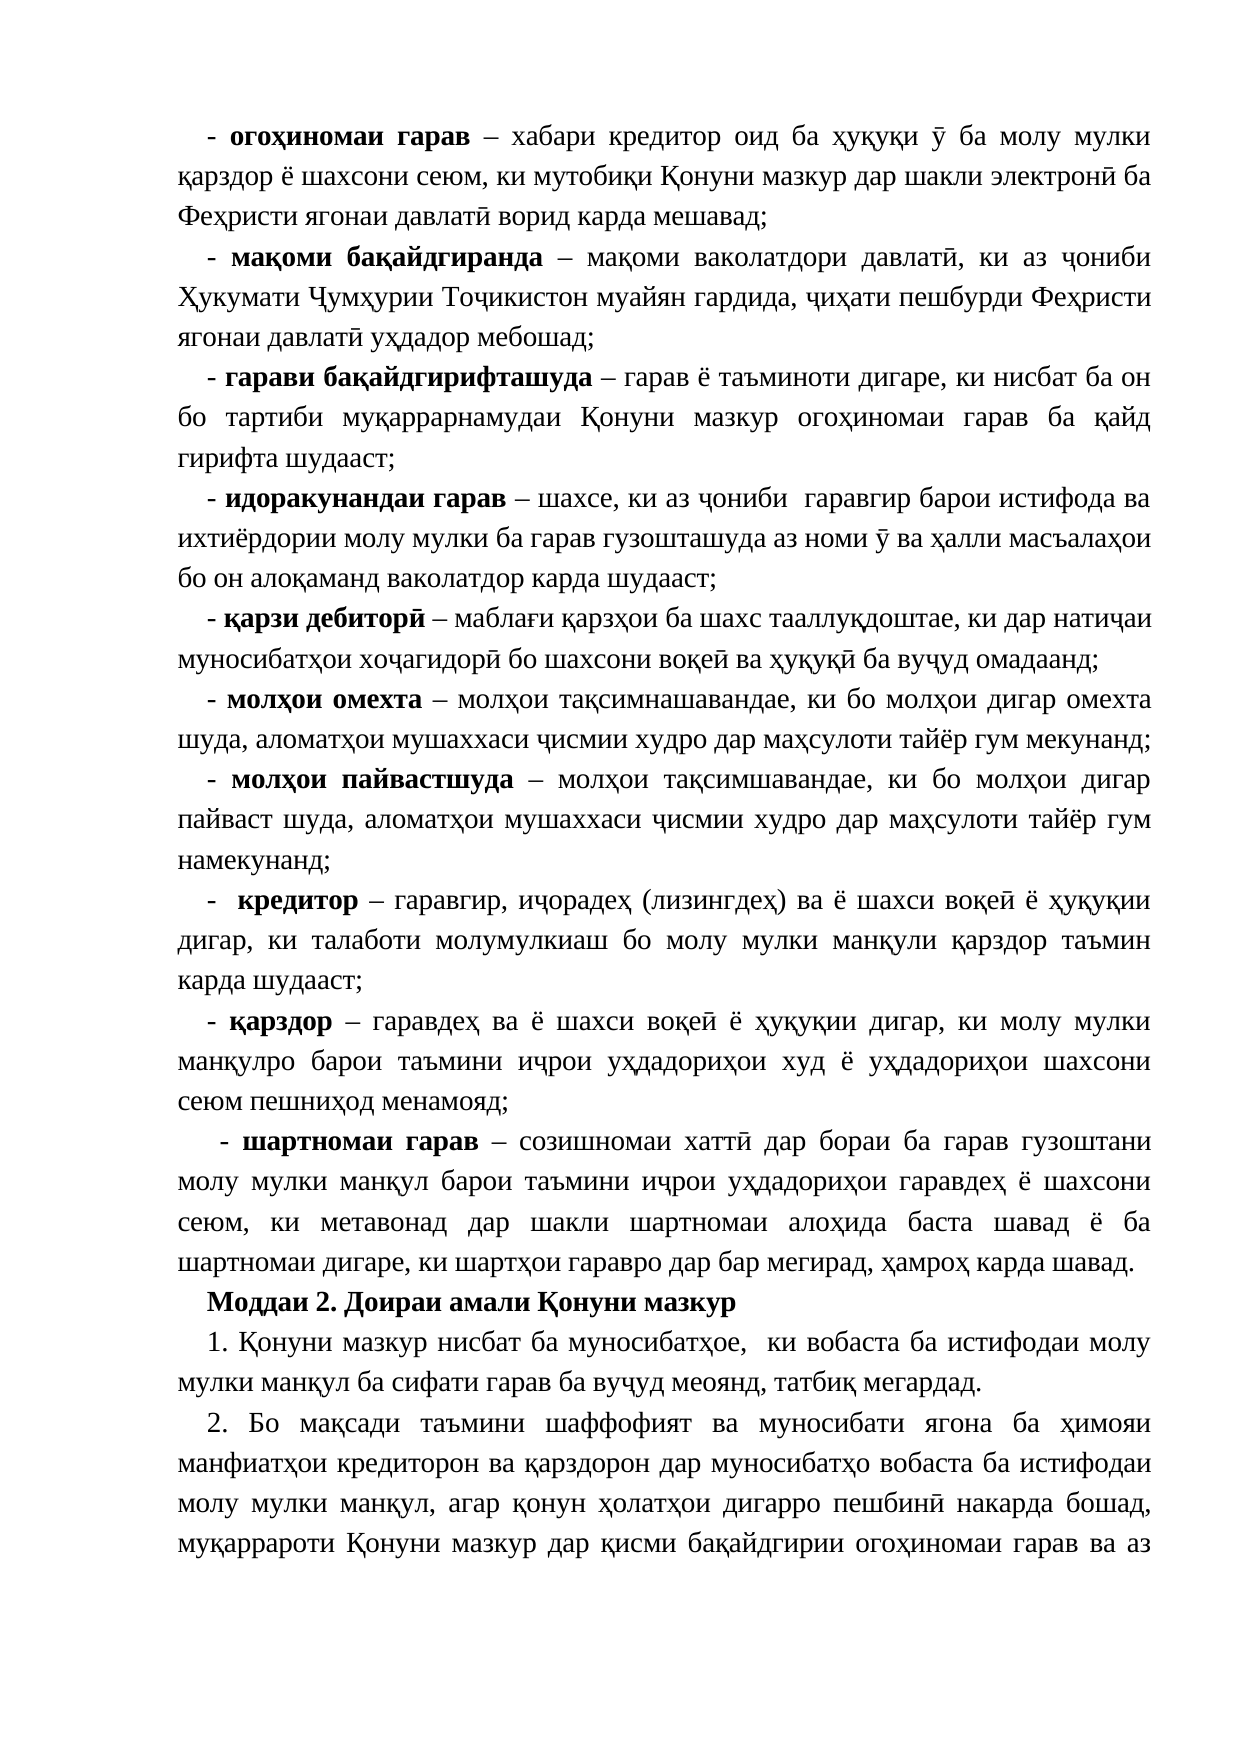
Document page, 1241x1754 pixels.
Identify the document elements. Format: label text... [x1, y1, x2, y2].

text - огоҳиномаи гарав – хабари кредитор оид ба ҳуқуқи ӯ ба молу мулки қарздор ё шахсони сеюм, ки мутобиқи Қонуни мазкур дар шакли электронӣ ба Феҳристи ягонаи давлатӣ ворид карда мешавад; [177, 118, 1152, 232]
text - шартномаи гарав – созишномаи хаттӣ дар бораи ба гарав гузоштани молу мулки манқул барои таъмини иҷрои уҳдадориҳои гаравдеҳ ё шахсони сеюм, ки метавонад дар шакли шартномаи алоҳида баста шавад ё ба шартномаи дигаре, ки шартҳои гаравро дар бар мегирад, ҳамроҳ карда шавад. [177, 1123, 1152, 1277]
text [177, 1405, 1152, 1559]
text - гарави бақайдгирифташуда – гарав ё таъминоти дигаре, ки нисбат ба он бо тартиби муқаррарнамудаи Қонуни мазкур огоҳиномаи гарав ба қайд гирифта шудааст; [177, 359, 1152, 473]
text - молҳои омехта – молҳои тақсимнашавандае, ки бо молҳои дигар омехта шуда, аломатҳои мушаххаси ҷисмии худро дар маҳсулоти тайёр гум мекунанд; [177, 681, 1152, 755]
text - қарздор – гаравдеҳ ва ё шахси воқеӣ ё ҳуқуқии дигар, ки молу мулки манқулро барои таъмини иҷрои уҳдадориҳои худ ё уҳдадориҳои шахсони сеюм пешниҳод менамояд; [177, 1003, 1152, 1117]
text - мақоми бақайдгиранда – мақоми ваколатдори давлатӣ, ки аз ҷониби Ҳукумати Ҷумҳурии Тоҷикистон муайян гардида, ҷиҳати пешбурди Феҳристи ягонаи давлатӣ уҳдадор мебошад; [177, 239, 1152, 353]
text - идоракунандаи гарав – шахсе, ки аз ҷониби гаравгир барои истифода ва ихтиёрдории молу мулки ба гарав гузошташуда аз номи ӯ ва ҳалли масъалаҳои бо он алоқаманд ваколатдор карда шудааст; [177, 480, 1152, 594]
text - қарзи дебиторӣ – маблағи қарзҳои ба шахс тааллуқдоштае, ки дар натиҷаи муносибатҳои хоҷагидорӣ бо шахсони воқеӣ ва ҳуқуқӣ ба вуҷуд омадаанд; [177, 601, 1152, 674]
text Моддаи 2. Доираи амали Қонуни мазкур [177, 1284, 1152, 1318]
text 1. Қонуни мазкур нисбат ба муносибатҳое, ки вобаста ба истифодаи молу мулки манқул ба сифати гарав ба вуҷуд меоянд, татбиқ мегардад. [177, 1324, 1152, 1398]
text - молҳои пайвастшуда – молҳои тақсимшавандае, ки бо молҳои дигар пайваст шуда, аломатҳои мушаххаси ҷисмии худро дар маҳсулоти тайёр гум намекунанд; [177, 761, 1152, 875]
text - кредитор – гаравгир, иҷорадеҳ (лизингдеҳ) ва ё шахси воқеӣ ё ҳуқуқии дигар, ки талаботи молумулкиаш бо молу мулки манқули қарздор таъмин карда шудааст; [177, 882, 1152, 996]
